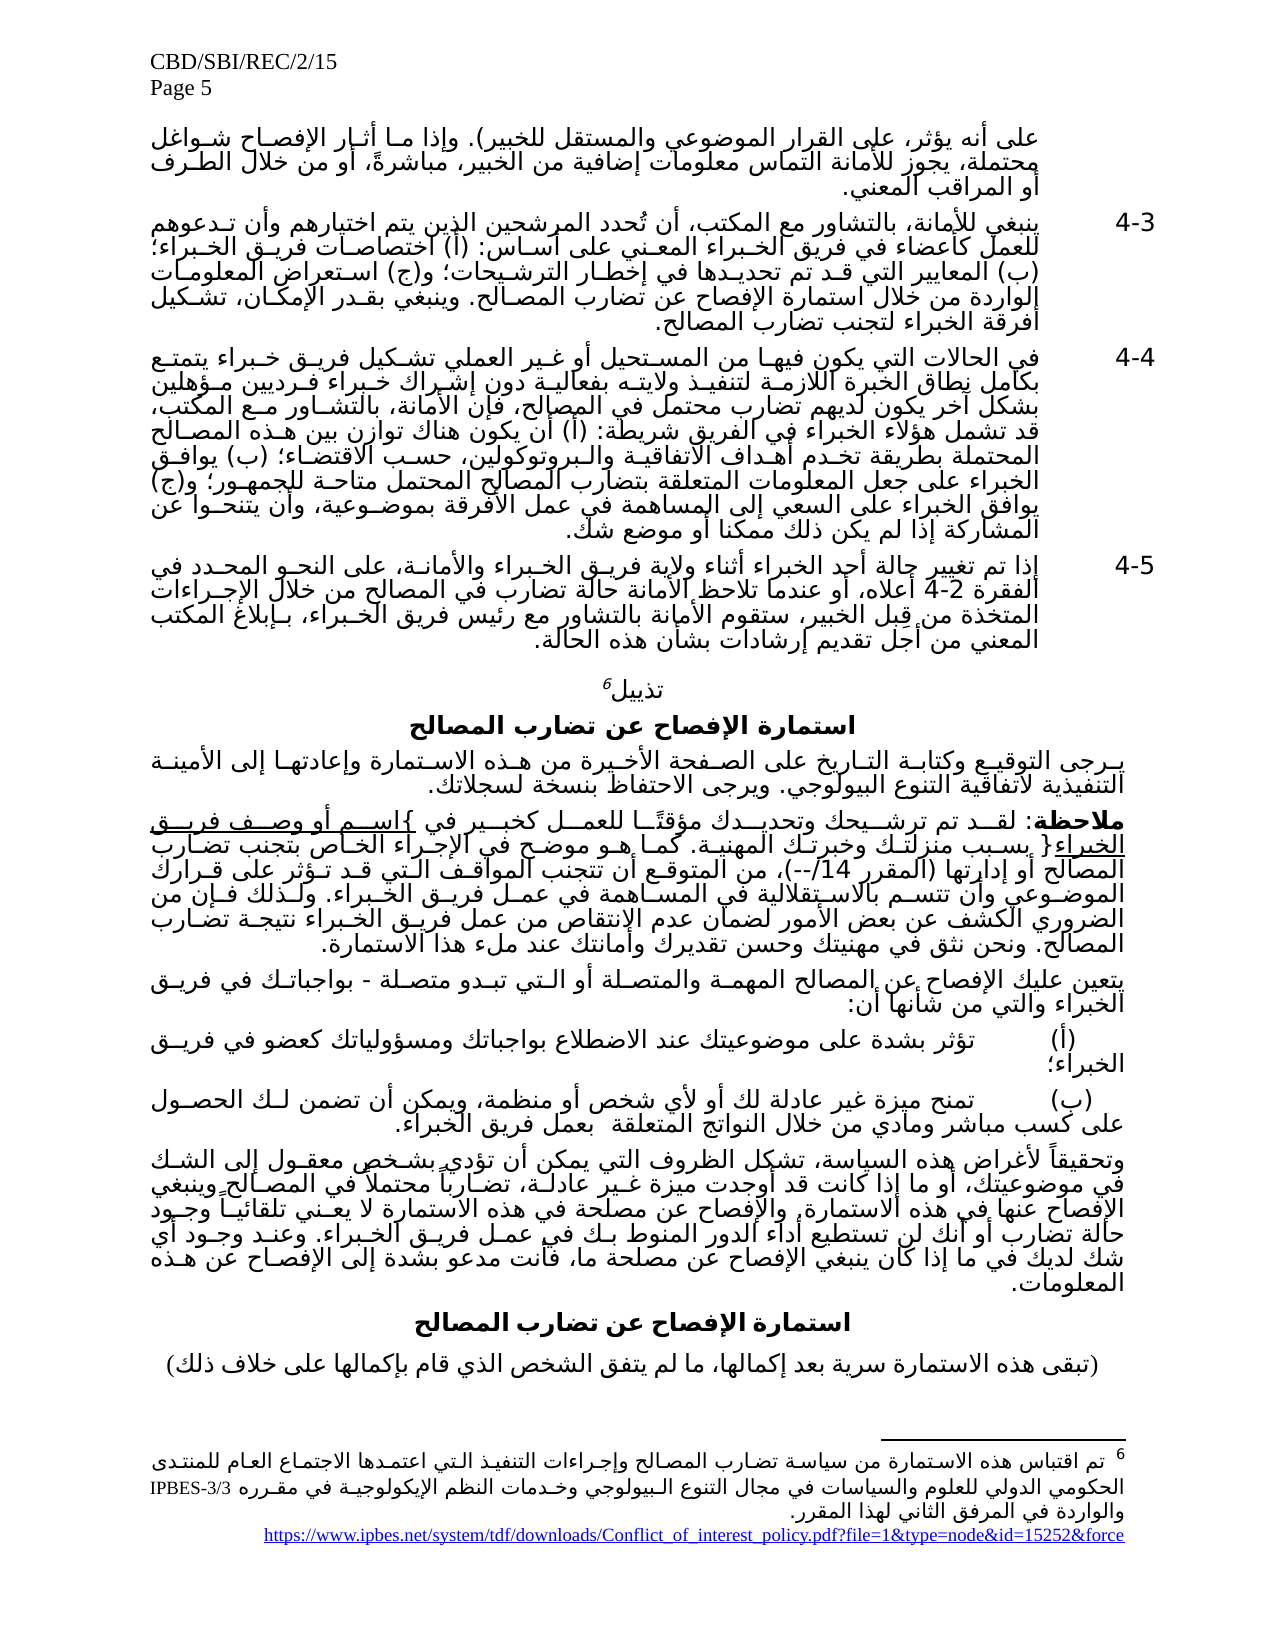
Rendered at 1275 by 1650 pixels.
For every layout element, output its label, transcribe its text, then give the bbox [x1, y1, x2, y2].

text استمارة الإفصاح عن تضارب المصالح [150, 714, 1115, 739]
list تمنح ميزة غير عادلة لك أو لأي شخص أو منظمة، ويمكن أن تضمن لك الحصول على كسب مباشر ومادي من خلال النواتج المتعلقة بعمل فريق الخبراء. [150, 1089, 1125, 1138]
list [150, 127, 1115, 201]
text يتعين عليك الإفصاح عن المصالح المهمة والمتصلة أو التي تبدو متصلة - بواجباتك في فريق الخبراء والتي من شأنها أن: [150, 969, 1125, 1018]
list في الحالات التي يكون فيها من المستحيل أو غير العملي تشكيل فريق خبراء يتمتع بكامل نطاق الخبرة اللازمة لتنفيذ ولايته بفعالية دون إشراك خبراء فرديين مؤهلين بشكل آخر يكون لديهم تضارب محتمل في المصالح، فإن الأمانة، بالتشاور مع المكتب، قد تشمل هؤلاء الخبراء في الفريق شريطة: (أ) أن يكون هناك توازن بين هذه المصالح المحتملة بطريقة تخدم أهداف الاتفاقية والبروتوكولين، حسب الاقتضاء؛ (ب) يوافق الخبراء على جعل المعلومات المتعلقة بتضارب المصالح المحتمل متاحة للجمهور؛ و(ج) يوافق الخبراء على السعي إلى المساهمة في عمل الأفرقة بموضوعية، وأن يتنحوا عن المشاركة إذا لم يكن ذلك ممكنا أو موضع شك. [150, 346, 1115, 544]
list ينبغي للأمانة، بالتشاور مع المكتب، أن تُحدد المرشحين الذين يتم اختيارهم وأن تدعوهم للعمل كأعضاء في فريق الخبراء المعني على أساس: (أ) اختصاصات فريق الخبراء؛ (ب) المعايير التي قد تم تحديدها في إخطار الترشيحات؛ و(ج) استعراض المعلومات الواردة من خلال استمارة الإفصاح عن تضارب المصالح. وينبغي بقدر الإمكان، تشكيل أفرقة الخبراء لتجنب تضارب المصالح. [150, 212, 1115, 336]
text ملاحظة: لقد تم ترشيحك وتحديدك مؤقتًا للعمل كخبير في }اسم أو وصف فريق الخبراء{ بسبب منزلتك وخبرتك المهنية. كما هو موضح في الإجراء الخاص بتجنب تضارب المصالح أو إدارتها (المقرر 14/--)، من المتوقع أن تتجنب المواقف التي قد تؤثر على قرارك الموضوعي وأن تتسم بالاستقلالية في المساهمة في عمل فريق الخبراء. ولذلك فإن من الضروري الكشف عن بعض الأمور لضمان عدم الانتقاص من عمل فريق الخبراء نتيجة تضارب المصالح. ونحن نثق في مهنيتك وحسن تقديرك وأمانتك عند ملء هذا الاستمارة. [150, 809, 1125, 958]
text وتحقيقاً لأغراض هذه السياسة، تشكل الظروف التي يمكن أن تؤدي بشخص معقول إلى الشك في موضوعيتك، أو ما إذا كانت قد أوجدت ميزة غير عادلة، تضارباً محتملاً في المصالح وينبغي الإفصاح عنها في هذه الاستمارة. والإفصاح عن مصلحة في هذه الاستمارة لا يعني تلقائياً وجود حالة تضارب أو أنك لن تستطيع أداء الدور المنوط بك في عمل فريق الخبراء. وعند وجود أي شك لديك في ما إذا كان ينبغي الإفصاح عن مصلحة ما، فأنت مدعو بشدة إلى الإفصاح عن هذه المعلومات. [150, 1149, 1125, 1297]
list إذا تم تغيير حالة أحد الخبراء أثناء ولاية فريق الخبراء والأمانة، على النحو المحدد في الفقرة 2-4 أعلاه، أو عندما تلاحظ الأمانة حالة تضارب في المصالح من خلال الإجراءات المتخذة من قِبل الخبير، ستقوم الأمانة باﻟﺘﺸﺎور مع رئيس فريق الخبراء، بإﺑﻼغ المكتب المعني من أجل تقديم إرشادات بشأن هذه الحالة. [150, 555, 1114, 654]
text تذييل [150, 679, 1115, 704]
list تؤثر بشدة على موضوعيتك عند الاضطلاع بواجباتك ومسؤولياتك كعضو في فريق الخبراء؛ [150, 1029, 1125, 1078]
text يرجى التوقيع وكتابة التاريخ على الصفحة الأخيرة من هذه الاستمارة وإعادتها إلى الأمينة التنفيذية لاتفاقية التنوع البيولوجي. ويرجى الاحتفاظ بنسخة لسجلاتك. [150, 749, 1125, 799]
text استمارة الإفصاح عن تضارب المصالح [150, 1308, 1115, 1337]
text (تبقى هذه الاستمارة سرية بعد إكمالها، ما لم يتفق الشخص الذي قام بإكمالها على خلاف ذلك) [150, 1349, 1115, 1378]
